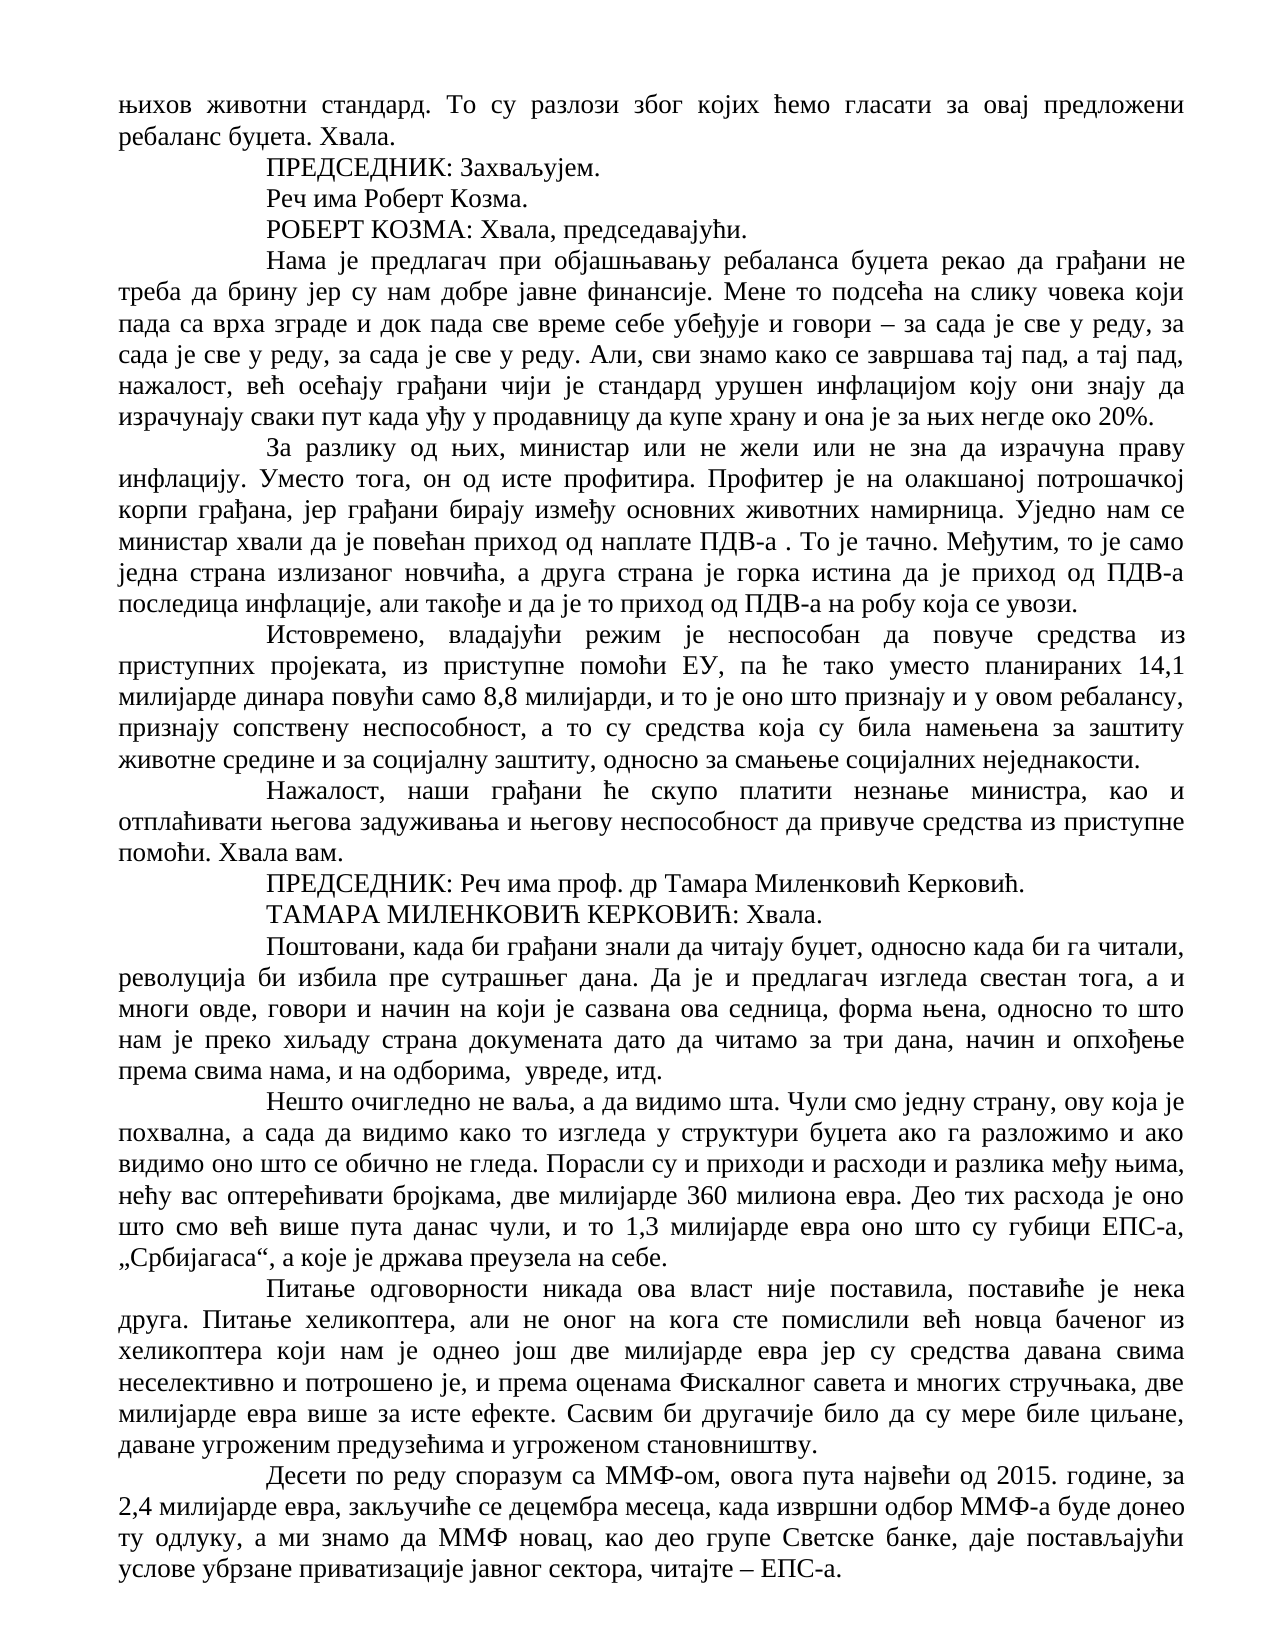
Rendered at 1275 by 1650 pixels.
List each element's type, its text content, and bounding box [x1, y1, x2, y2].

text ПРЕДСЕДНИК: Реч има проф. др Тамара Миленковић Керковић. [118, 867, 1186, 898]
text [118, 89, 1186, 151]
text Десети по реду споразум са ММФ-ом, овога пута највећи од 2015. године, за 2,4 милијарде евра, закључиће се децембра месеца, када извршни одбор ММФ-а буде донео ту одлуку, а ми знамо да ММФ новац, као део групе Светске банке, даје постављајући услове убрзане приватизације јавног сектора, читајте – ЕПС-а. [118, 1459, 1186, 1584]
text Нама је предлагач при објашњавању ребаланса буџета рекао да грађани не треба да брину јер су нам добре јавне финансије. Мене то подсећа на слику човека који пада са врха зграде и док пада све време себе убеђује и говори – за сада је све у реду, за сада је све у реду, за сада је све у реду. Али, сви знамо како се завршава тај пад, а тај пад, нажалост, већ осећају грађани чији је стандард урушен инфлацијом коју они знају да израчунају сваки пут када уђу у продавницу да купе храну и она је за њих негде око 20%. [118, 244, 1186, 431]
text Нажалост, наши грађани ће скупо платити незнање министра, као и отплаћивати његова задуживања и његову неспособност да привуче средства из приступне помоћи. Хвала вам. [118, 774, 1186, 867]
text За разлику од њих, министар или не жели или не зна да израчуна праву инфлацију. Уместо тога, он од исте профитира. Профитер је на олакшаној потрошачкој корпи грађана, јер грађани бирају између основних животних намирница. Уједно нам се министар хвали да је повећан приход од наплате ПДВ-а . То је тачно. Међутим, то је само једна страна излизаног новчића, а друга страна је горка истина да је приход од ПДВ-а последица инфлације, али такође и да је то приход од ПДВ-а на робу која се увози. [118, 431, 1186, 618]
text ПРЕДСЕДНИК: Захваљујем. [118, 151, 1186, 182]
text Истовремено, владајући режим је неспособан да повуче средства из приступних пројеката, из приступне помоћи ЕУ, па ће тако уместо планираних 14,1 милијарде динара повући само 8,8 милијарди, и то је оно што признају и у овом ребалансу, признају сопствену неспособност, а то су средства која су била намењена за заштиту животне средине и за социјалну заштиту, односно за смањење социјалних неједнакости. [118, 618, 1186, 774]
text Нешто очигледно не ваља, а да видимо шта. Чули смо једну страну, ову која је похвална, а сада да видимо како то изгледа у структури буџета ако га разложимо и ако видимо оно што се обично не гледа. Порасли су и приходи и расходи и разлика међу њима, нећу вас оптерећивати бројкама, две милијарде 360 милиона евра. Део тих расхода је оно што смо већ више пута данас чули, и то 1,3 милијарде евра оно што су губици ЕПС-а, „Србијагаса“, а које је држава преузела на себе. [118, 1085, 1186, 1272]
text Поштовани, када би грађани знали да читају буџет, односно када би га читали, револуција би избила пре сутрашњег дана. Да је и предлагач изгледа свестан тога, а и многи овде, говори и начин на који је сазвана ова седница, форма њена, односно то што нам је преко хиљаду страна докумената дато да читамо за три дана, начин и опхођење према свима нама, и на одборима, увреде, итд. [118, 929, 1186, 1085]
text РОБЕРТ КОЗМА: Хвала, председавајући. [118, 213, 1186, 244]
text ТАМАРА МИЛЕНКОВИЋ КЕРКОВИЋ: Хвала. [118, 898, 1186, 929]
text Питање одговорности никада ова власт није поставила, поставиће је нека друга. Питање хеликоптера, али не оног на кога сте помислили већ новца баченог из хеликоптера који нам је однео још две милијарде евра јер су средства давана свима неселективно и потрошено је, и према оценама Фискалног савета и многих стручњака, две милијарде евра више за исте ефекте. Сасвим би другачије било да су мере биле циљане, даване угроженим предузећима и угроженом становништву. [118, 1272, 1186, 1459]
text Реч има Роберт Козма. [118, 182, 1186, 213]
